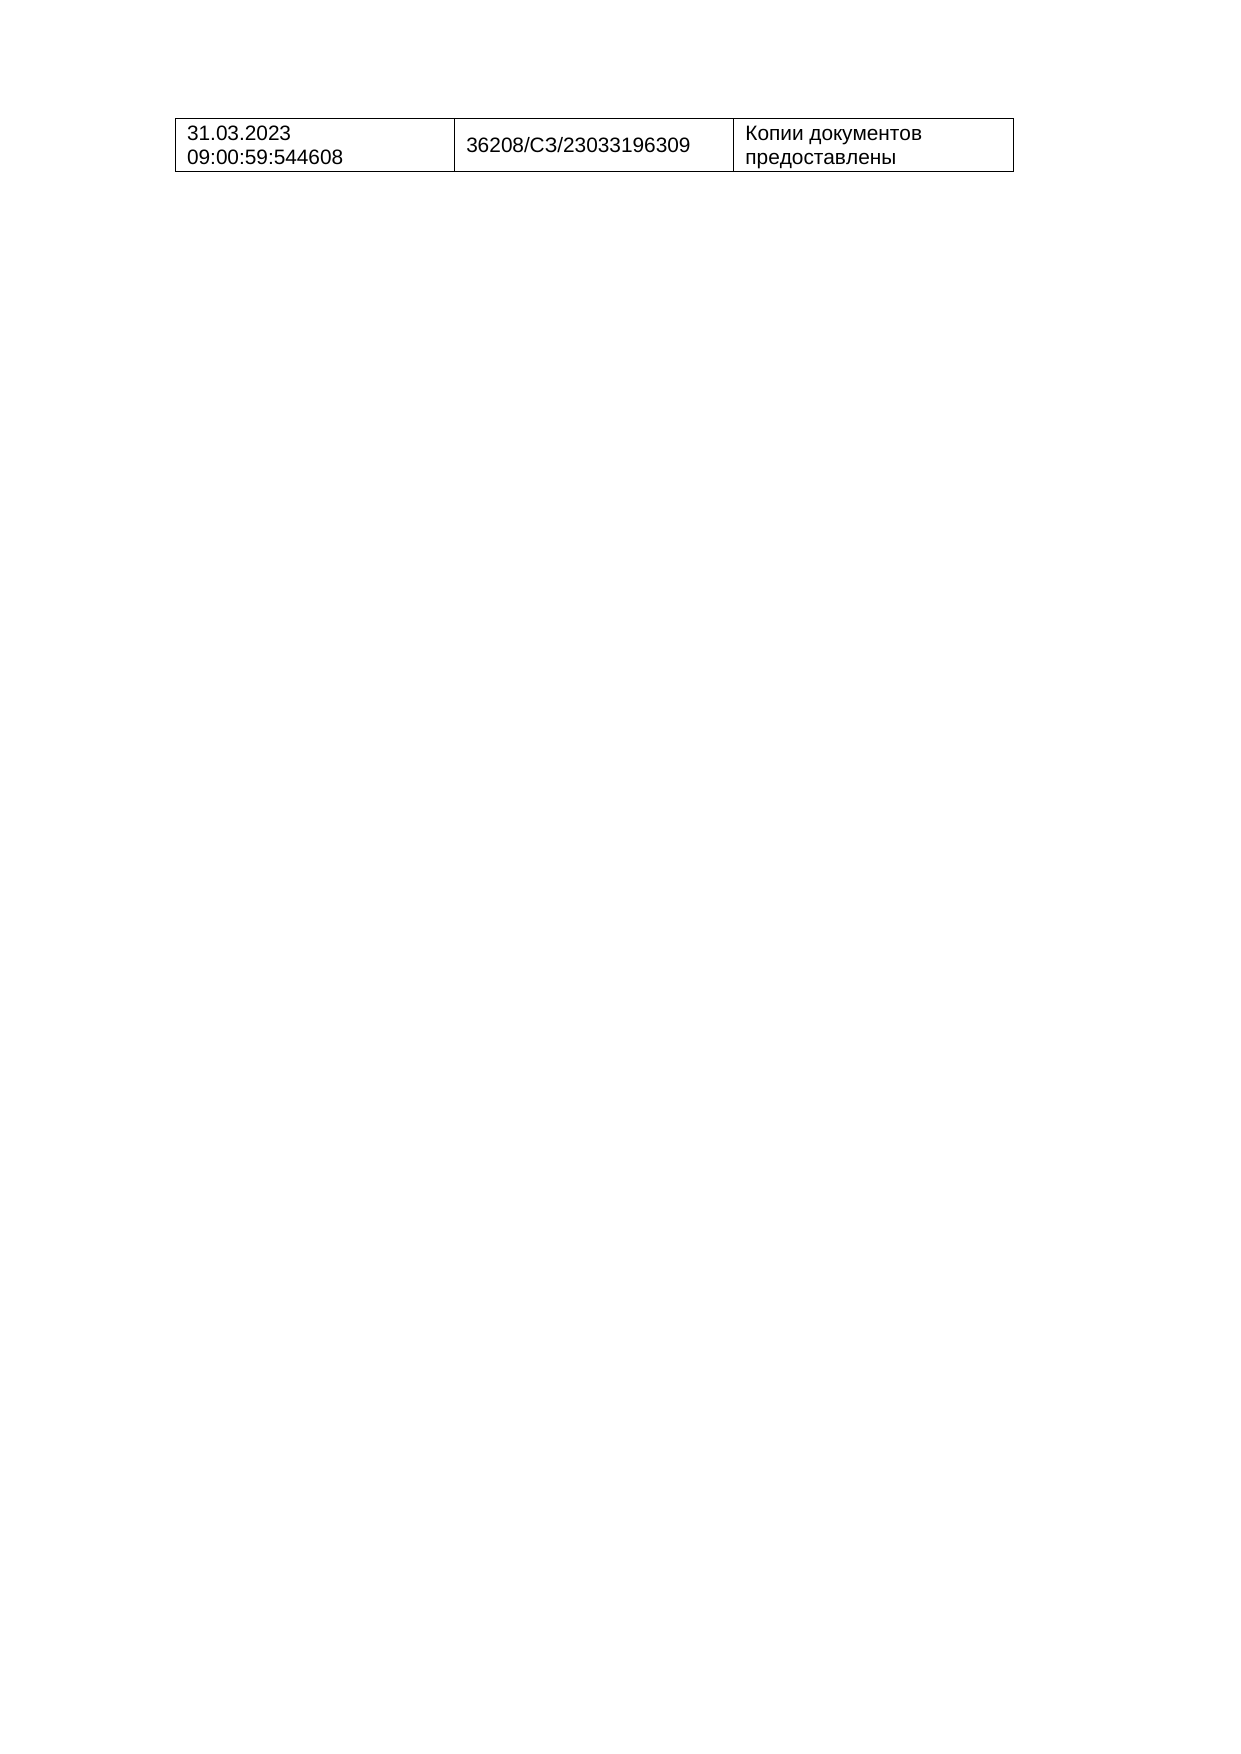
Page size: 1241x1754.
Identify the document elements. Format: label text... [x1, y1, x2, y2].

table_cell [734, 119, 1013, 171]
table_cell 36208/СЗ/23033196309 [455, 119, 733, 171]
table_cell 31.03.2023 09:00:59:544608 [176, 119, 454, 171]
